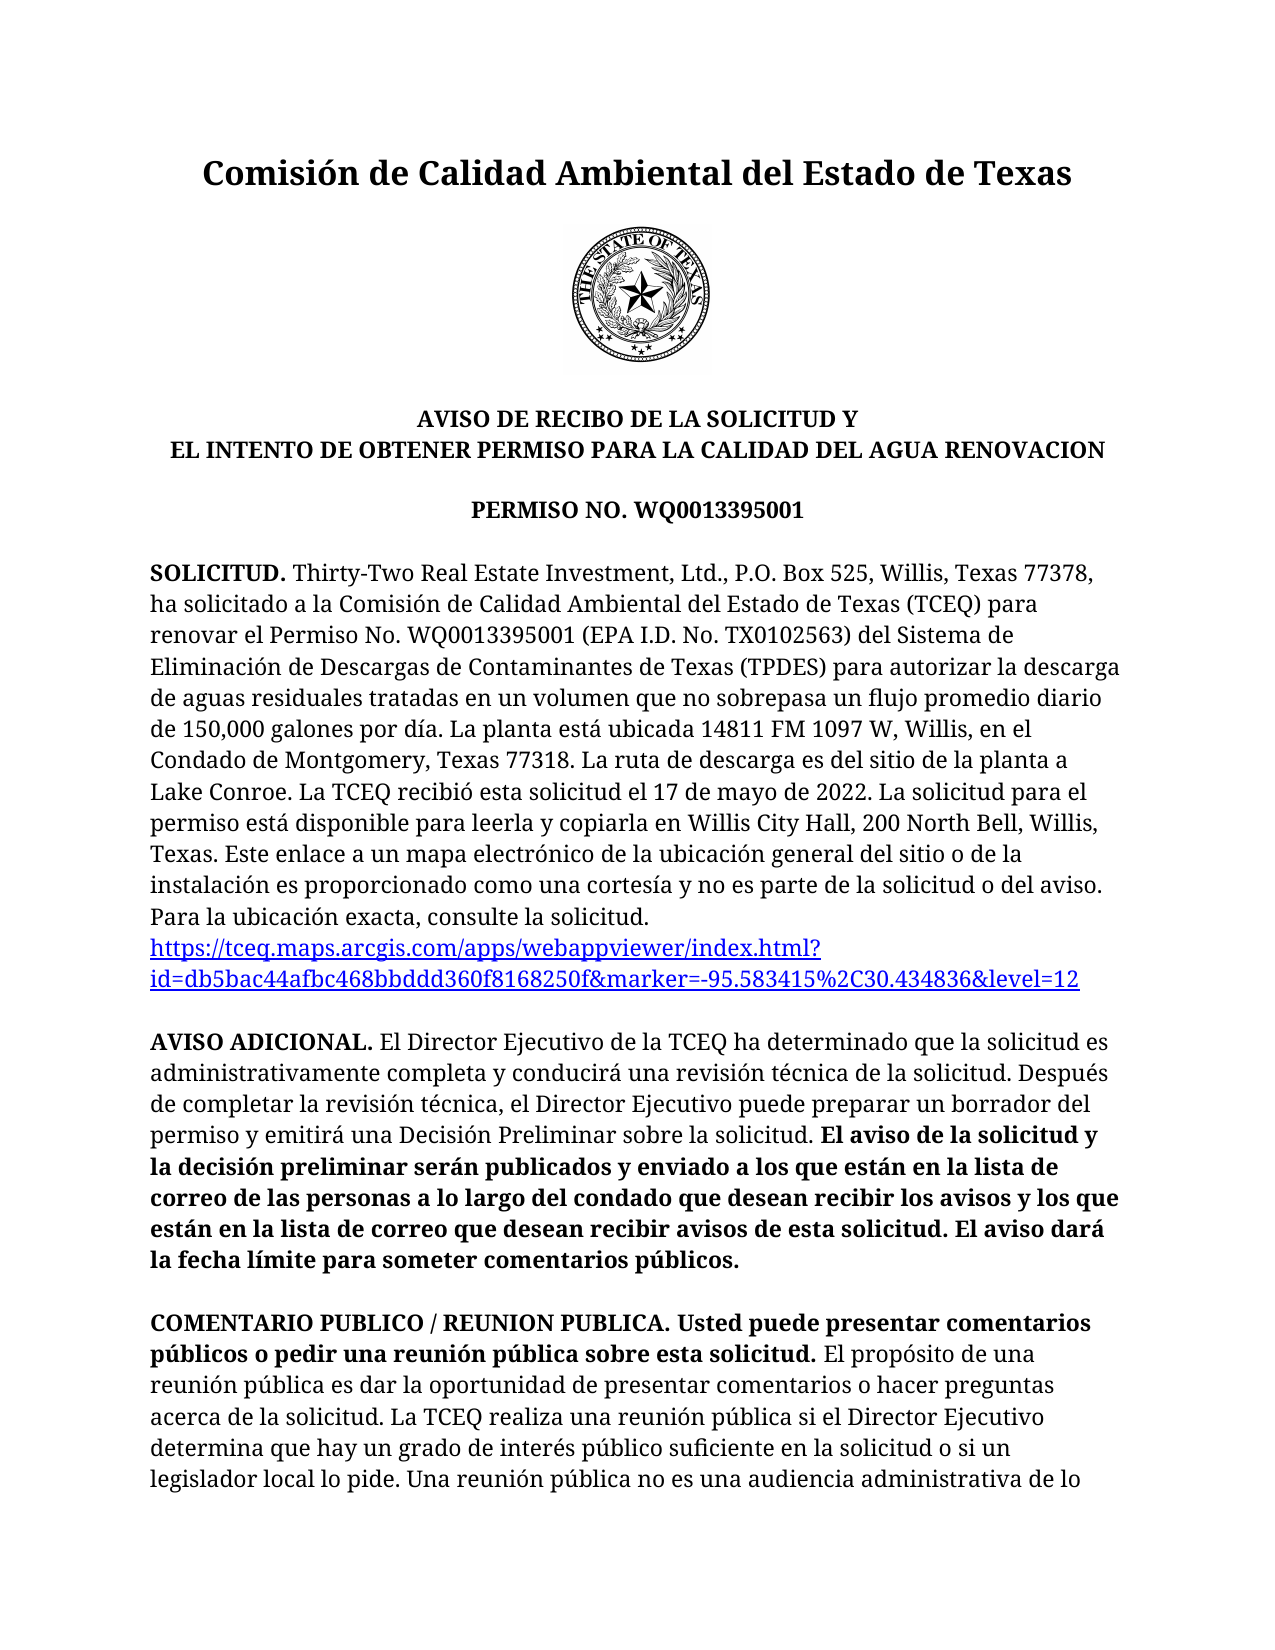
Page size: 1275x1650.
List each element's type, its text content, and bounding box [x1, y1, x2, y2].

text SOLICITUD. Thirty-Two Real Estate Investment, Ltd., P.O. Box 525, Willis, Texas 77378, ha solicitado a la Comisión de Calidad Ambiental del Estado de Texas (TCEQ) para renovar el Permiso No. WQ0013395001 (EPA I.D. No. TX0102563) del Sistema de Eliminación de Descargas de Contaminantes de Texas (TPDES) para autorizar la descarga de aguas residuales tratadas en un volumen que no sobrepasa un flujo promedio diario de 150,000 galones por día. La planta está ubicada 14811 FM 1097 W, Willis, en el Condado de Montgomery, Texas 77318. La ruta de descarga es del sitio de la planta a Lake Conroe. La TCEQ recibió esta solicitud el 17 de mayo de 2022. La solicitud para el permiso está disponible para leerla y copiarla en Willis City Hall, 200 North Bell, Willis, Texas. Este enlace a un mapa electrónico de la ubicación general del sitio o de la instalación es proporcionado como una cortesía y no es parte de la solicitud o del aviso. Para la ubicación exacta, consulte la solicitud. [150, 557, 1125, 932]
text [150, 1307, 1125, 1494]
text https://tceq.maps.arcgis.com/apps/webappviewer/index.html?id=db5bac44afbc468bbddd360f8168250f&marker=-95.583415%2C30.434836&level=12 [150, 932, 1125, 994]
text Comisión de Calidad Ambiental del Estado de Texas [150, 150, 1125, 195]
text EL INTENTO DE OBTENER PERMISO PARA LA CALIDAD DEL AGUA RENOVACION [150, 434, 1125, 465]
text PERMISO NO. WQ0013395001 [150, 494, 1125, 525]
text AVISO ADICIONAL. El Director Ejecutivo de la TCEQ ha determinado que la solicitud es administrativamente completa y conducirá una revisión técnica de la solicitud. Después de completar la revisión técnica, el Director Ejecutivo puede preparar un borrador del permiso y emitirá una Decisión Preliminar sobre la solicitud. El aviso de la solicitud y la decisión preliminar serán publicados y enviado a los que están en la lista de correo de las personas a lo largo del condado que desean recibir los avisos y los que están en la lista de correo que desean recibir avisos de esta solicitud. El aviso dará la fecha límite para someter comentarios públicos. [150, 1025, 1125, 1275]
text AVISO DE RECIBO DE LA SOLICITUD Y [150, 403, 1125, 434]
